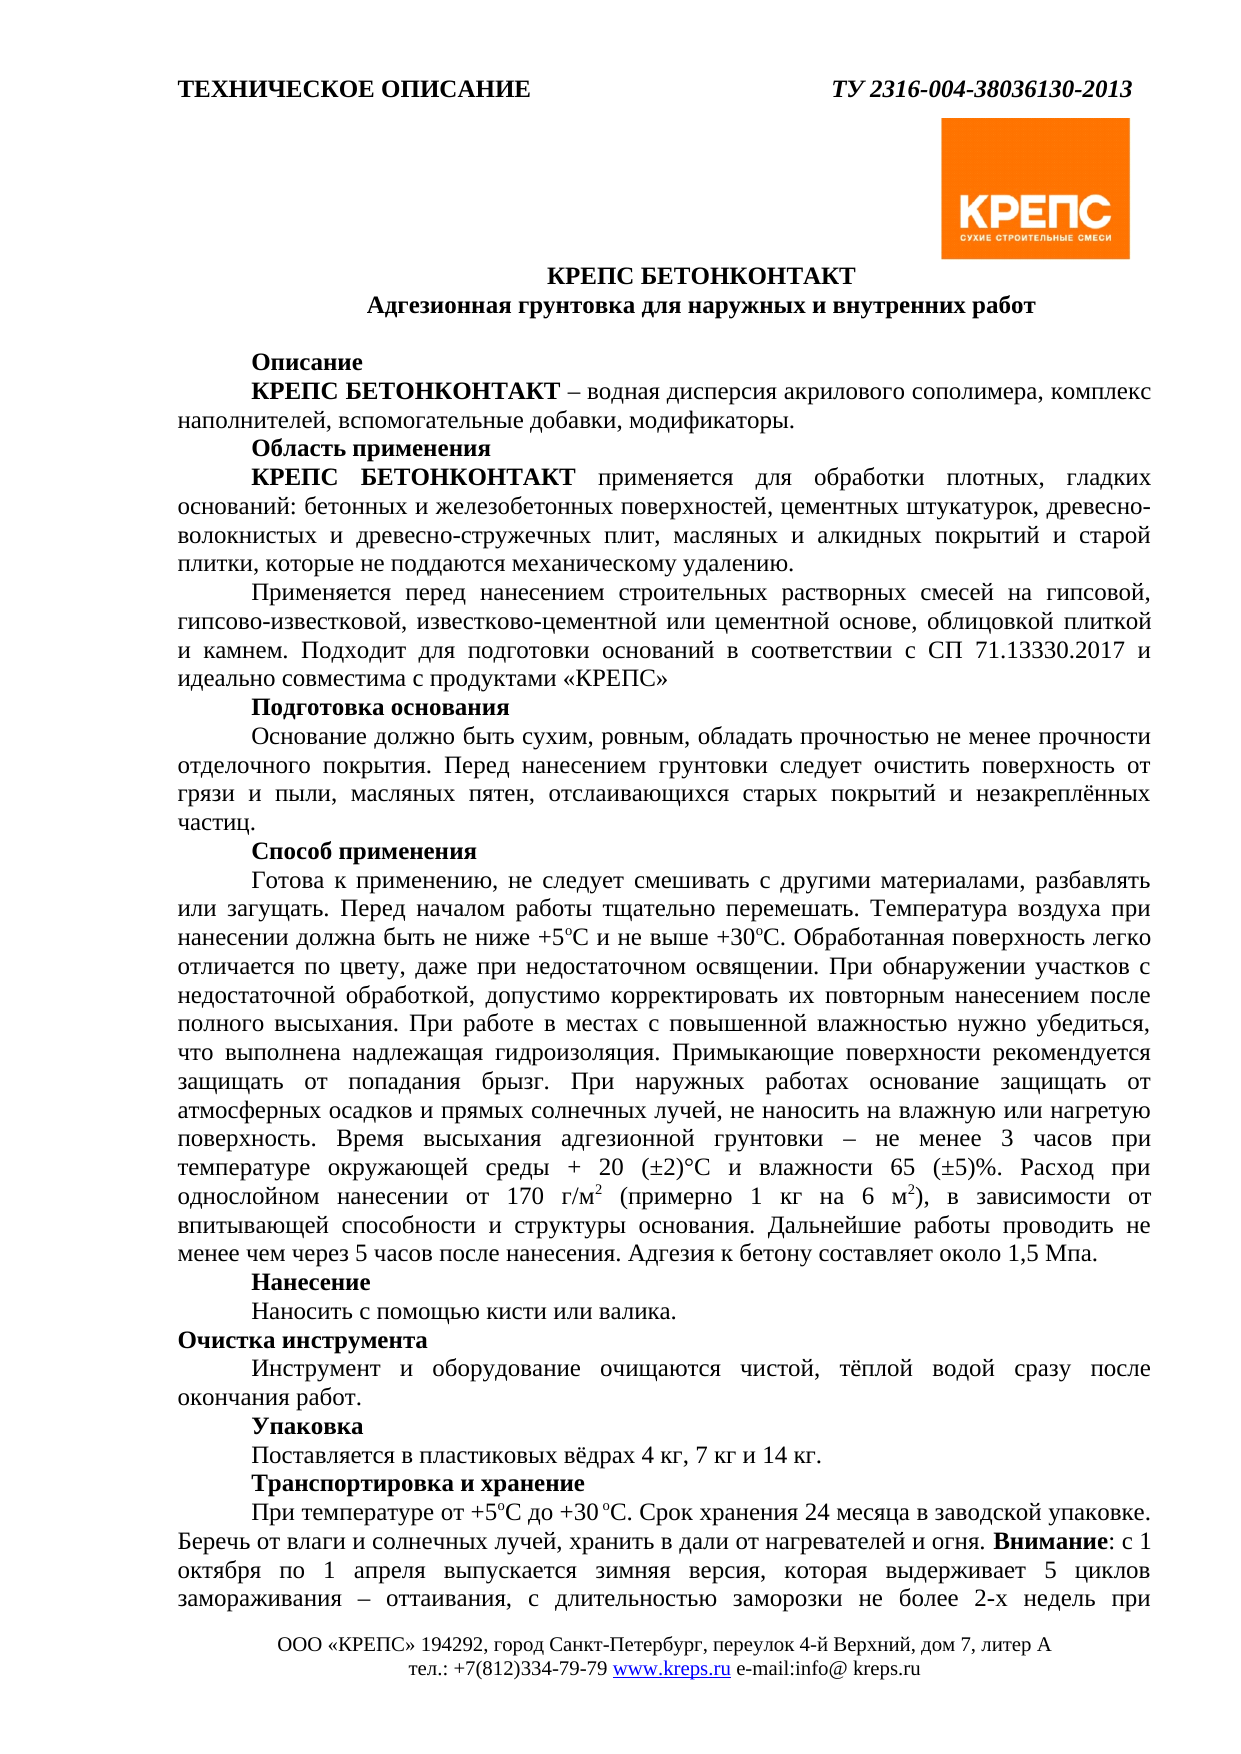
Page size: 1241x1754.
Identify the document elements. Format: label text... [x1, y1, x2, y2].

picture [177, 118, 1201, 261]
text Наносить с помощью кисти или валика. [177, 1296, 1152, 1325]
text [177, 1497, 1152, 1612]
text КРЕПС БЕТОНКОНТАКТ применяется для обработки плотных, гладких оснований: бетонных и железобетонных поверхностей, цементных штукатурок, древесно-волокнистых и древесно-стружечных плит, масляных и алкидных покрытий и старой плитки, которые не поддаются механическому удалению. [177, 462, 1152, 577]
text Очистка инструмента [177, 1325, 1152, 1353]
text Основание должно быть сухим, ровным, обладать прочностью не менее прочности отделочного покрытия. Перед нанесением грунтовки следует очистить поверхность от грязи и пыли, масляных пятен, отслаивающихся старых покрытий и незакреплённых частиц. [177, 721, 1152, 836]
text Упаковка [177, 1411, 1152, 1440]
text Способ применения [177, 836, 1152, 865]
text Адгезионная грунтовка для наружных и внутренних работ [177, 290, 1152, 318]
text Транспортировка и хранение [177, 1468, 1152, 1497]
text Подготовка основания [177, 692, 1152, 721]
text КРЕПС БЕТОНКОНТАКТ – водная дисперсия акрилового сополимера, комплекс наполнителей, вспомогательные добавки, модификаторы. [177, 376, 1152, 433]
text КРЕПС БЕТОНКОНТАКТ [177, 261, 1152, 290]
text Применяется перед нанесением строительных растворных смесей на гипсовой, гипсово-известковой, известково-цементной или цементной основе, облицовкой плиткой и камнем. Подходит для подготовки оснований в соответствии с СП 71.13330.2017 и идеально совместима с продуктами «КРЕПС» [177, 577, 1152, 692]
text Готова к применению, не следует смешивать с другими материалами, разбавлять или загущать. Перед началом работы тщательно перемешать. Температура воздуха при нанесении должна быть не ниже +5оС и не выше +30оС. Обработанная поверхность легко отличается по цвету, даже при недостаточном освящении. При обнаружении участков с недостаточной обработкой, допустимо корректировать их повторным нанесением после полного высыхания. При работе в местах с повышенной влажностью нужно убедиться, что выполнена надлежащая гидроизоляция. Примыкающие поверхности рекомендуется защищать от попадания брызг. При наружных работах основание защищать от атмосферных осадков и прямых солнечных лучей, не наносить на влажную или нагретую поверхность. Время высыхания адгезионной грунтовки – не менее 3 часов при температуре окружающей среды + 20 (±2)°C и влажности 65 (±5)%. Расход при однослойном нанесении от 170 г/м2 (примерно 1 кг на 6 м2), в зависимости от впитывающей способности и структуры основания. Дальнейшие работы проводить не менее чем через 5 часов после нанесения. Адгезия к бетону составляет около 1,5 Мпа. [177, 865, 1152, 1267]
text Описание [177, 347, 1152, 376]
text Область применения [177, 433, 1152, 462]
text Поставляется в пластиковых вёдрах 4 кг, 7 кг и 14 кг. [177, 1440, 1152, 1468]
text Нанесение [177, 1267, 1152, 1296]
text Инструмент и оборудование очищаются чистой, тёплой водой сразу после окончания работ. [177, 1353, 1152, 1411]
